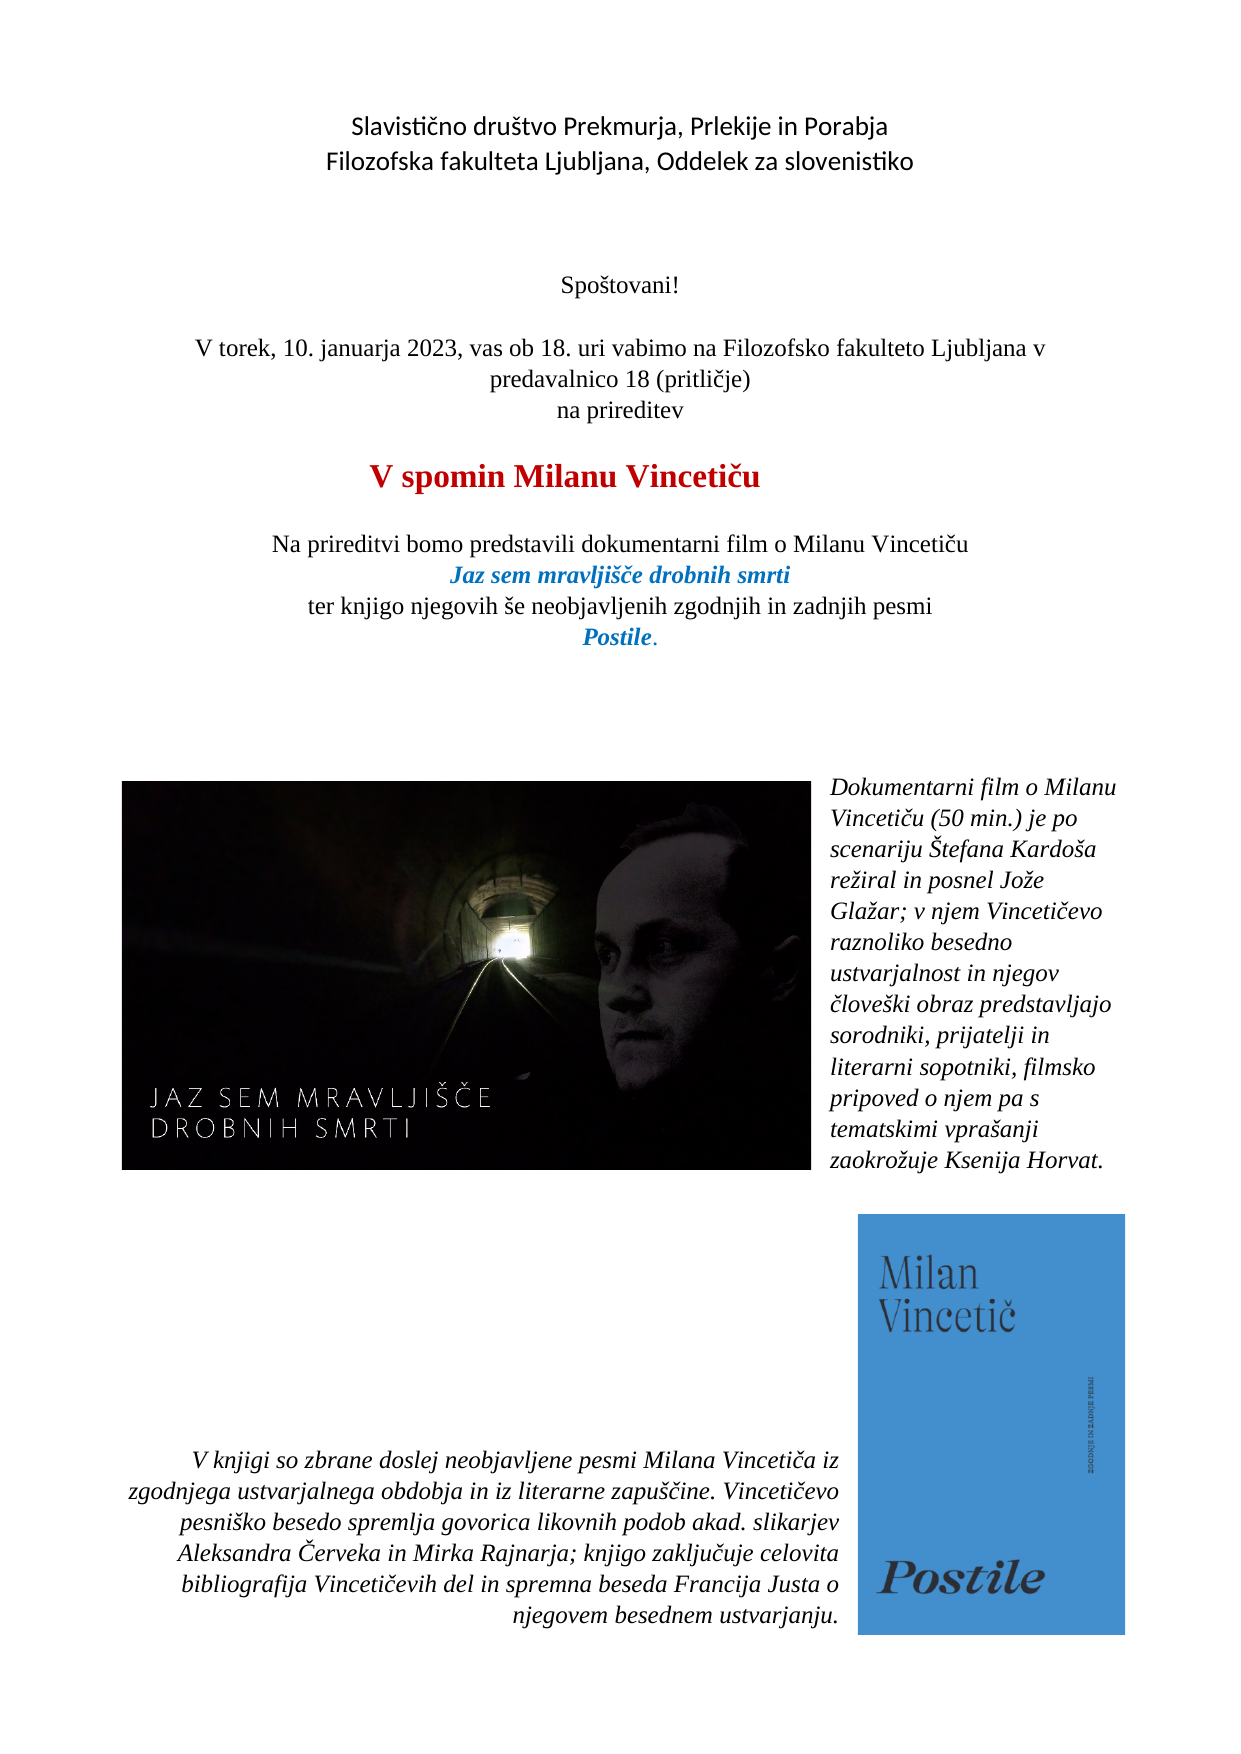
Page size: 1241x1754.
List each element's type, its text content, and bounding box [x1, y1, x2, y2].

text ter knjigo njegovih še neobjavljenih zgodnjih in zadnjih pesmi [118, 591, 1122, 620]
text Jaz sem mravljišče drobnih smrti [118, 560, 1122, 589]
text Postile. [118, 622, 1122, 651]
text V torek, 10. januarja 2023, vas ob 18. uri vabimo na Filozofsko fakulteto Ljubljana v [118, 333, 1122, 361]
text V knjigi so zbrane doslej neobjavljene pesmi Milana Vincetiča iz zgodnjega ustvarjalnega obdobja in iz literarne zapuščine. Vincetičevo pesniško besedo spremlja govorica likovnih podob akad. slikarjev Aleksandra Červeka in Mirka Rajnarja; knjigo zaključuje celovita bibliografija Vincetičevih del in spremna beseda Francija Justa o njegovem besednem ustvarjanju. [118, 1445, 856, 1629]
picture [120, 781, 811, 1169]
text predavalnico 18 (pritličje) [118, 364, 1122, 392]
text Spoštovani! [118, 271, 1122, 299]
text Filozofska fakulteta Ljubljana, Oddelek za slovenistiko [118, 144, 1122, 177]
text na prireditev [118, 395, 1122, 423]
text Slavistično društvo Prekmurja, Prlekije in Porabja [118, 109, 1122, 142]
picture [856, 1214, 1125, 1634]
text V spomin Milanu Vincetiču [118, 457, 1122, 495]
text Na prireditvi bomo predstavili dokumentarni film o Milanu Vincetiču [118, 529, 1122, 558]
